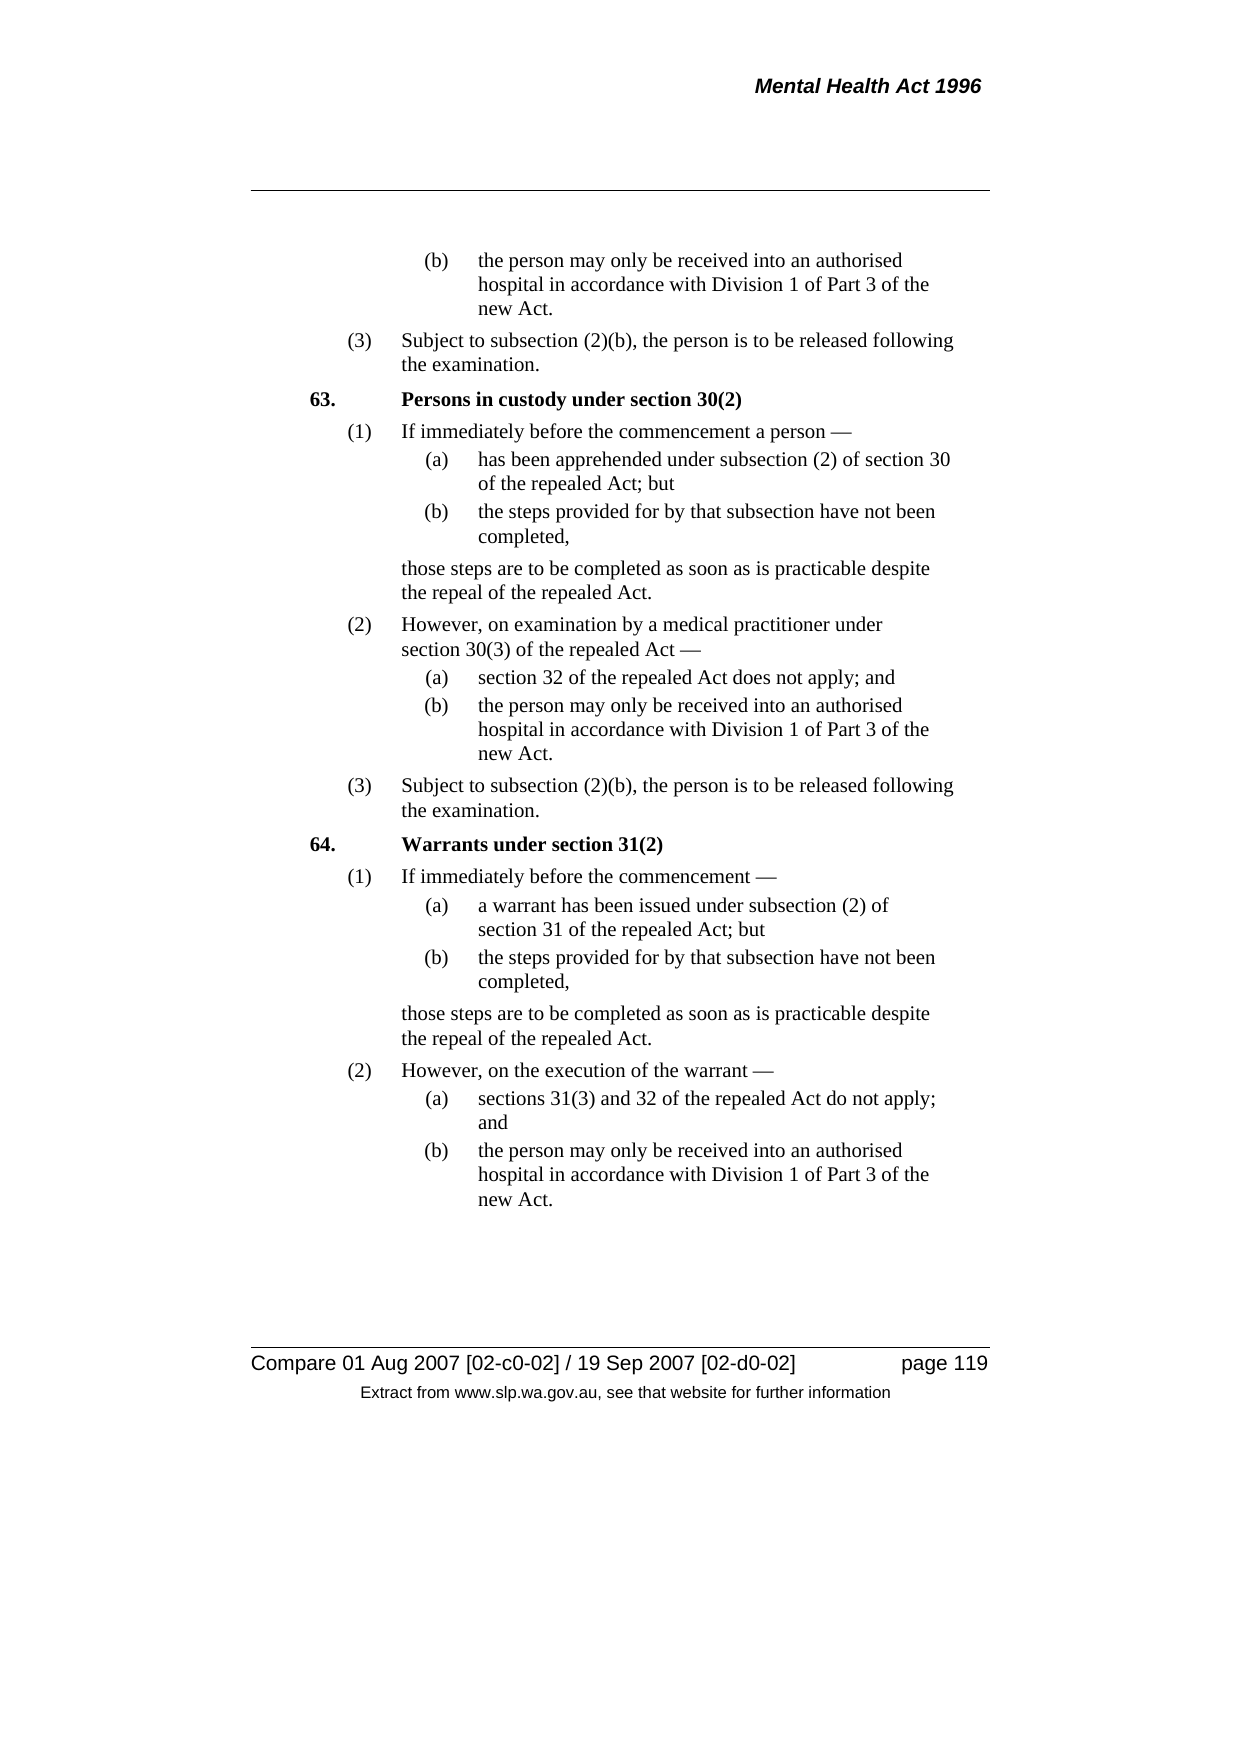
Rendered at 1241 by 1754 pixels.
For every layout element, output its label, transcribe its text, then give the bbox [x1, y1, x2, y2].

subtitle 63. Persons in custody under section 30(2) [309, 387, 960, 411]
text (2) However, on the execution of the warrant — [312, 1058, 960, 1082]
text (a) section 32 of the repealed Act does not apply; and [389, 665, 960, 689]
text those steps are to be completed as soon as is practicable despite the repeal of the repealed Act. [312, 1001, 960, 1049]
text (a) has been apprehended under subsection (2) of section 30 of the repealed Act; but [389, 447, 960, 495]
text (b) the person may only be received into an authorised hospital in accordance with Division 1 of Part 3 of the new Act. [389, 1138, 960, 1211]
text (a) sections 31(3) and 32 of the repealed Act do not apply; and [389, 1086, 960, 1134]
text (b) the steps provided for by that subsection have not been completed, [389, 945, 960, 993]
text (1) If immediately before the commencement — [312, 864, 960, 888]
text (3) Subject to subsection (2)(b), the person is to be released following the examination. [312, 328, 960, 376]
text (b) the person may only be received into an authorised hospital in accordance with Division 1 of Part 3 of the new Act. [389, 693, 960, 765]
text (b) the person may only be received into an authorised hospital in accordance with Division 1 of Part 3 of the new Act. [389, 247, 960, 320]
text (3) Subject to subsection (2)(b), the person is to be released following the examination. [312, 773, 960, 822]
text (b) the steps provided for by that subsection have not been completed, [389, 499, 960, 548]
text (1) If immediately before the commencement a person — [312, 419, 960, 443]
subtitle 64. Warrants under section 31(2) [309, 832, 960, 856]
text (2) However, on examination by a medical practitioner under section 30(3) of the repealed Act — [312, 612, 960, 661]
text (a) a warrant has been issued under subsection (2) of section 31 of the repealed Act; but [389, 893, 960, 941]
text those steps are to be completed as soon as is practicable despite the repeal of the repealed Act. [312, 556, 960, 604]
